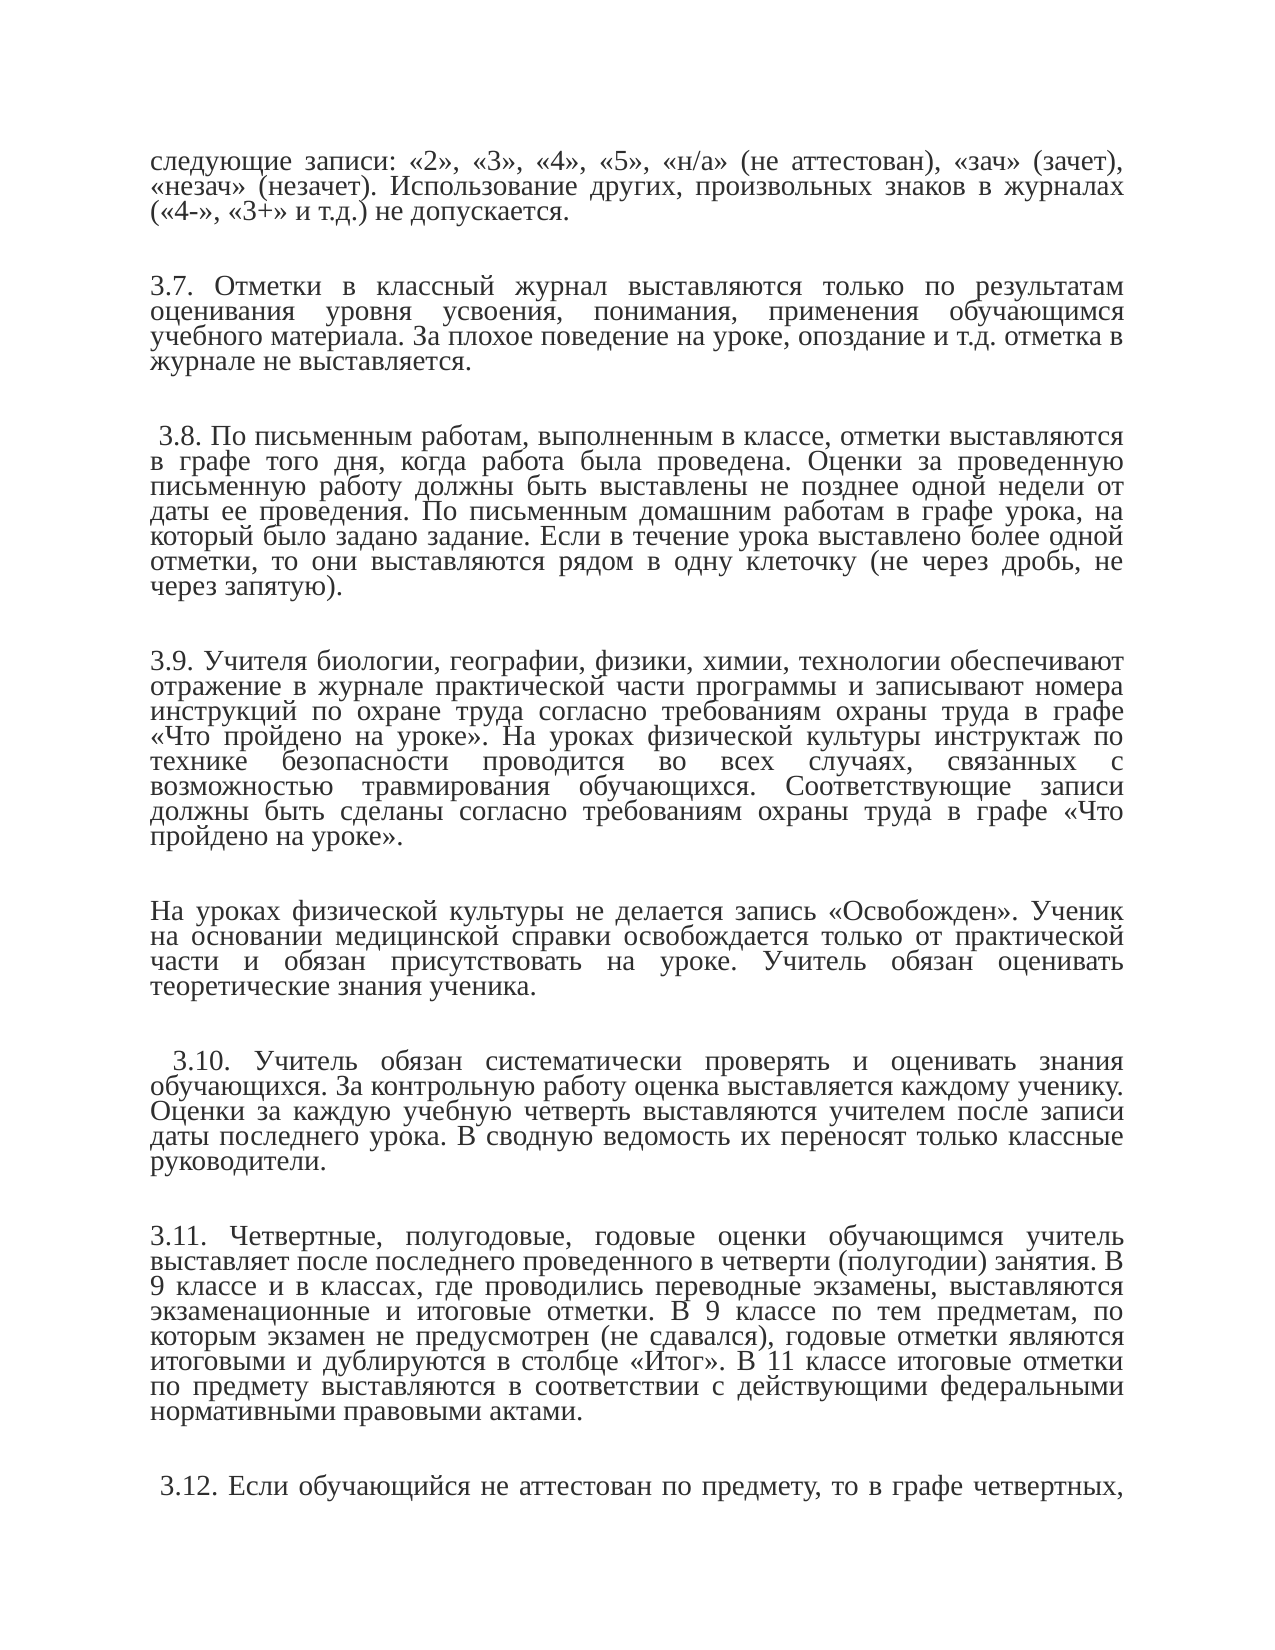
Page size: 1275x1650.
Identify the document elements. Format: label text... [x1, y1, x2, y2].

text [150, 150, 1125, 225]
text 3.12. Если обучающийся не аттестован по предмету, то в графе четвертных, полугодовых, годовых отметок делается запись «н/а». [150, 1475, 939, 1500]
text 3.7. Отметки в классный журнал выставляются только по результатам оценивания уровня усвоения, понимания, применения обучающимся учебного материала. За плохое поведение на уроке, опоздание и т.д. отметка в журнале не выставляется. [150, 275, 1125, 375]
text 3.9. Учителя биологии, географии, физики, химии, технологии обеспечивают отражение в журнале практической части программы и записывают номера инструкций по охране труда согласно требованиям охраны труда в графе «Что пройдено на уроке». На уроках физической культуры инструктаж по технике безопасности проводится во всех случаях, связанных с возможностью травмирования обучающихся. Соответствующие записи должны быть сделаны согласно требованиям охраны труда в графе «Что пройдено на уроке». [150, 650, 1125, 850]
text 3.8. По письменным работам, выполненным в классе, отметки выставляются в графе того дня, когда работа была проведена. Оценки за проведенную письменную работу должны быть выставлены не позднее одной недели от даты ее проведения. По письменным домашним работам в графе урока, на который было задано задание. Если в течение урока выставлено более одной отметки, то они выставляются рядом в одну клеточку (не через дробь, не через запятую). [150, 425, 1125, 600]
text 3.10. Учитель обязан систематически проверять и оценивать знания обучающихся. За контрольную работу оценка выставляется каждому ученику. Оценки за каждую учебную четверть выставляются учителем после записи даты последнего урока. В сводную ведомость их переносят только классные руководители. [150, 1050, 1125, 1175]
text 3.11. Четвертные, полугодовые, годовые оценки обучающимся учитель выставляет после последнего проведенного в четверти (полугодии) занятия. В 9 классе и в классах, где проводились переводные экзамены, выставляются экзаменационные и итоговые отметки. В 9 классе по тем предметам, по которым экзамен не предусмотрен (не сдавался), годовые отметки являются итоговыми и дублируются в столбце «Итог». В 11 классе итоговые отметки по предмету выставляются в соответствии с действующими федеральными нормативными правовыми актами. [150, 1225, 1125, 1425]
text На уроках физической культуры не делается запись «Освобожден». Ученик на основании медицинской справки освобождается только от практической части и обязан присутствовать на уроке. Учитель обязан оценивать теоретические знания ученика. [150, 900, 1125, 1000]
